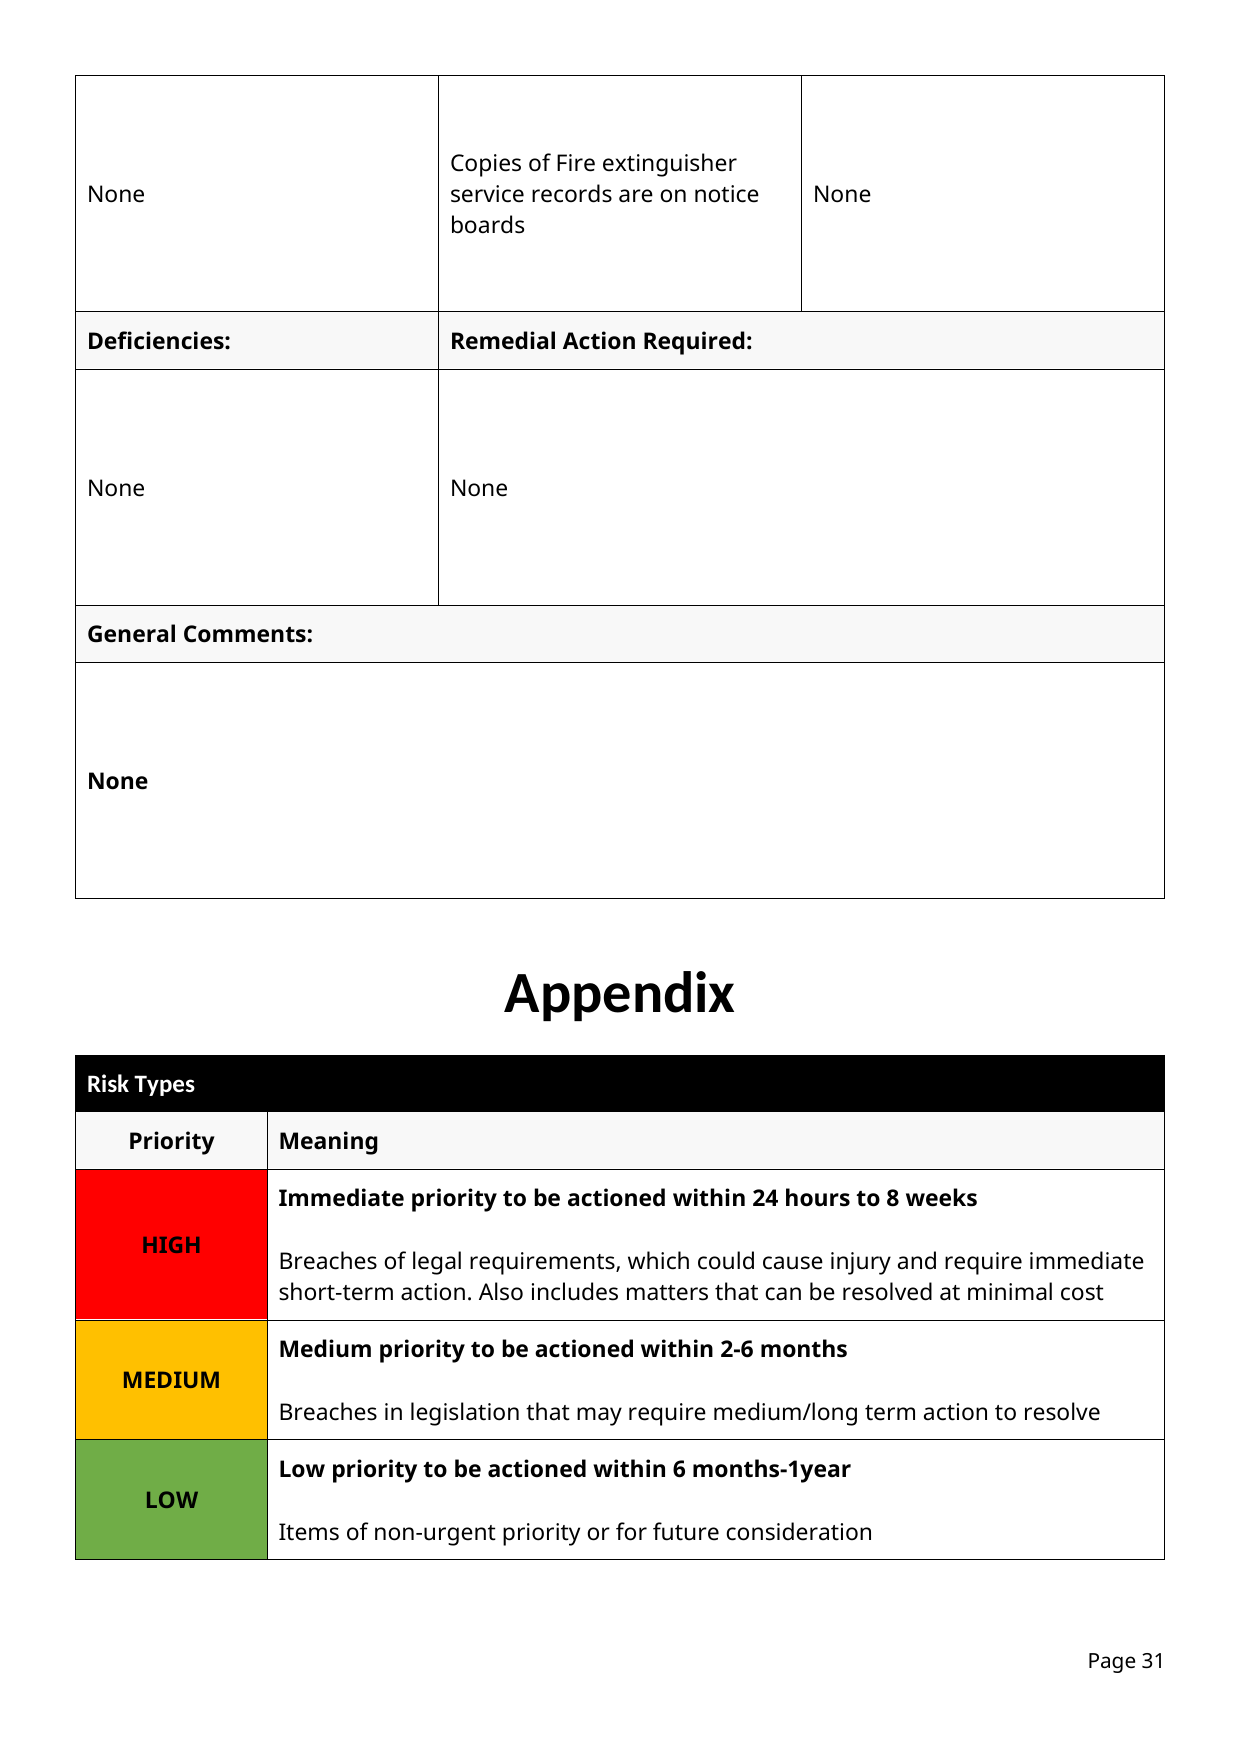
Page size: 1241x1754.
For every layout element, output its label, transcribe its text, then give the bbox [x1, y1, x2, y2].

table_header Risk Types [76, 1056, 1164, 1111]
subtitle Appendix [75, 955, 1165, 1027]
table_cell Remedial Action Required: [439, 312, 1164, 368]
table_cell General Comments: [76, 606, 1164, 662]
table_cell Copies of Fire extinguisher service records are on notice boards [439, 76, 801, 311]
table_cell Deficiencies: [76, 312, 438, 368]
table_cell HIGH [76, 1170, 267, 1319]
table_cell Immediate priority to be actioned within 24 hours to 8 weeks Breaches of legal requirements, which could cause injury and require immediate short-term action. Also includes matters that can be resolved at minimal cost [268, 1170, 1164, 1319]
table_cell Meaning [268, 1112, 1164, 1168]
table_cell Priority [76, 1112, 267, 1168]
table_cell Low priority to be actioned within 6 months-1year Items of non-urgent priority or for future consideration [268, 1440, 1164, 1559]
table_cell None [76, 370, 438, 605]
table_cell LOW [76, 1440, 267, 1559]
table_cell None [802, 76, 1164, 311]
table_cell None [439, 370, 1164, 605]
table_cell None [76, 76, 438, 311]
table_cell MEDIUM [76, 1321, 267, 1439]
table_cell Medium priority to be actioned within 2-6 months Breaches in legislation that may require medium/long term action to resolve [268, 1321, 1164, 1439]
table_cell None [76, 663, 1164, 898]
